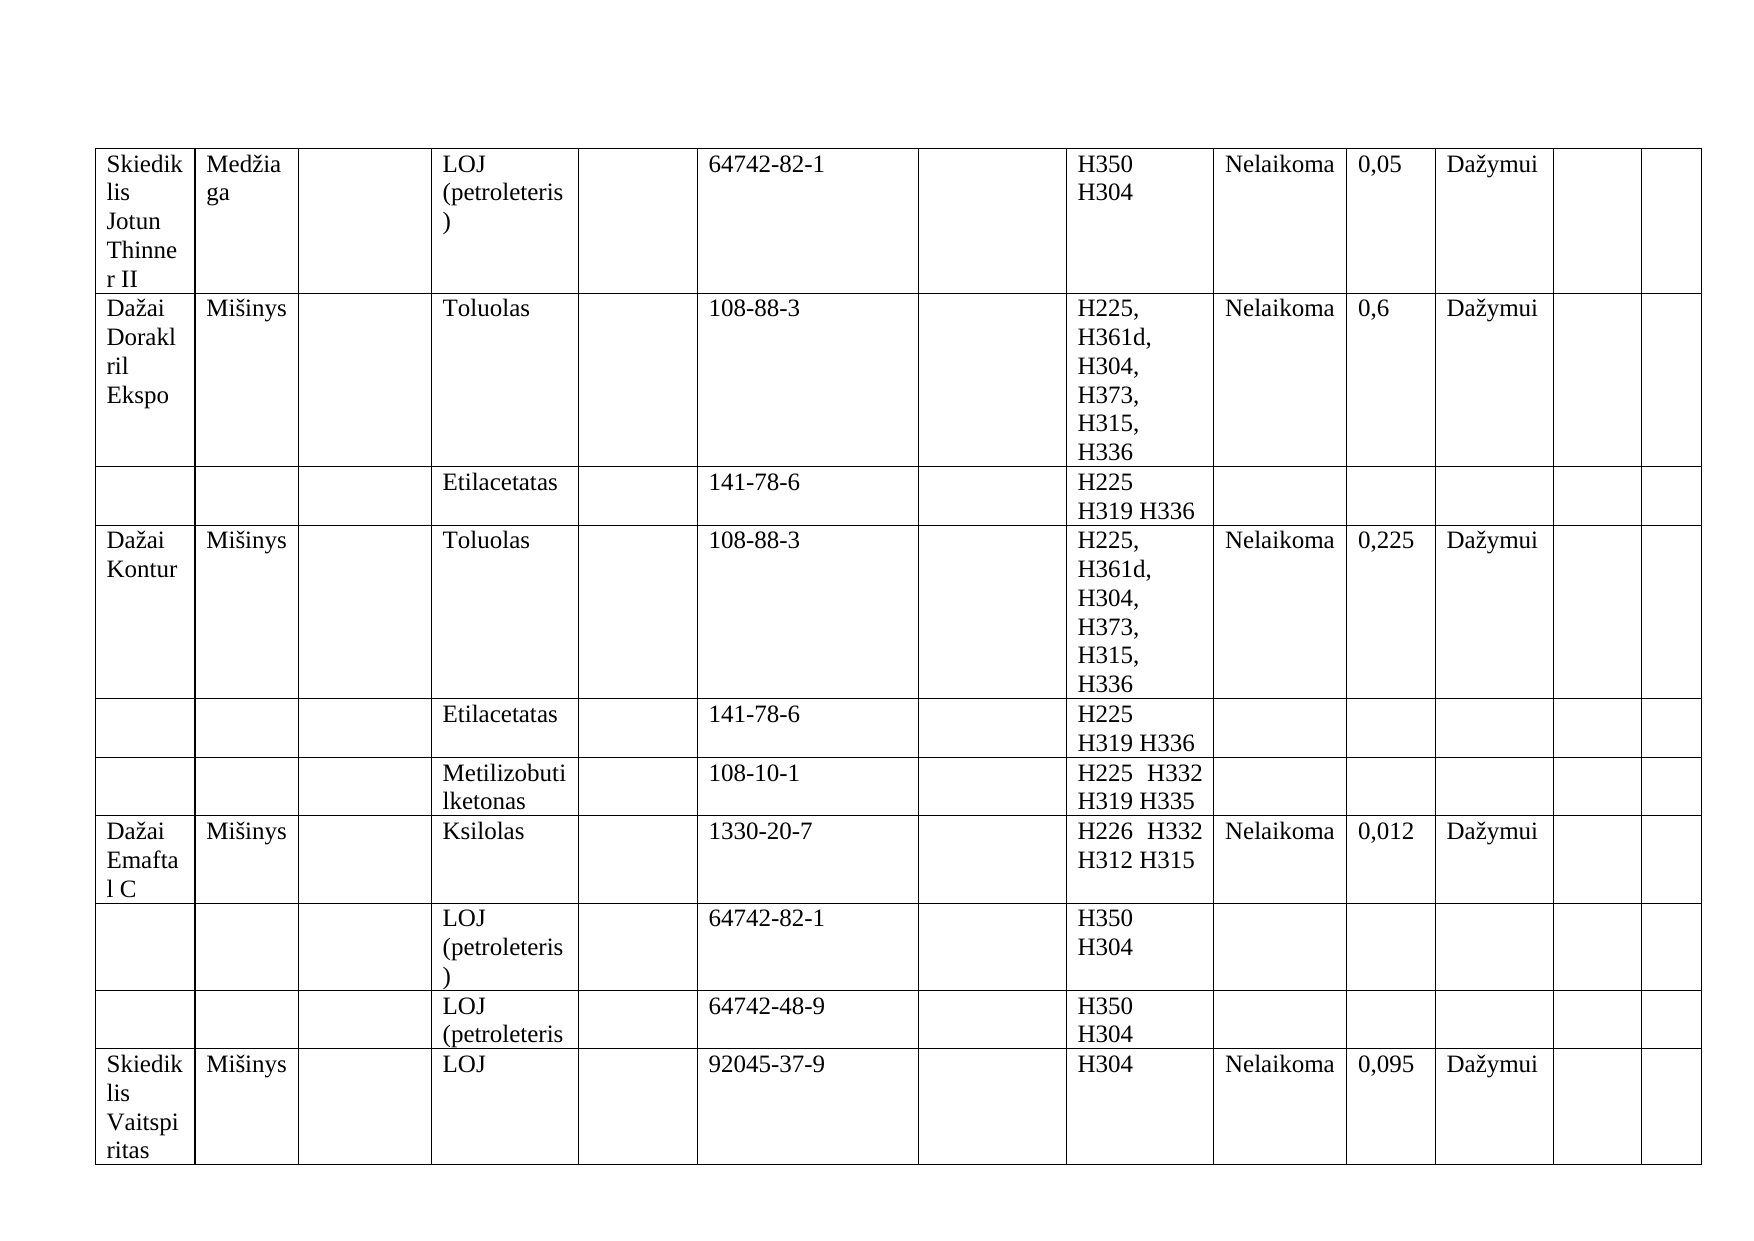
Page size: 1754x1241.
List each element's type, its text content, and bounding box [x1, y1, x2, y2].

table_cell [1214, 991, 1346, 1048]
table_cell Dažymui [1436, 149, 1553, 292]
table_cell Dažai Doraklril Ekspo [96, 294, 194, 466]
table_cell [1436, 758, 1553, 815]
table_cell Mišinys [196, 526, 298, 698]
table_cell [919, 149, 1066, 292]
table_cell [579, 816, 697, 902]
table_cell LOJ (petroleteris) [432, 904, 578, 990]
table_cell [1554, 467, 1641, 524]
table_cell [299, 904, 431, 990]
table_cell H225, H361d, H304, H373, H315, H336 [1067, 526, 1213, 698]
table_cell 0,225 [1347, 526, 1435, 698]
table_cell [1347, 758, 1435, 815]
table_cell Toluolas [432, 526, 578, 698]
table_cell H225, H361d, H304, H373, H315, H336 [1067, 294, 1213, 466]
table_cell [1642, 1049, 1701, 1164]
table_cell [96, 467, 194, 524]
table_cell Mišinys [196, 1049, 298, 1164]
table_cell LOJ (petroleteris [432, 991, 578, 1048]
table_cell [1642, 758, 1701, 815]
table_cell 92045-37-9 [698, 1049, 918, 1164]
table_cell [1554, 991, 1641, 1048]
table_cell H350 H304 [1067, 904, 1213, 990]
table_cell [919, 991, 1066, 1048]
table_cell H225 H319 H336 [1067, 467, 1213, 524]
table_cell [579, 991, 697, 1048]
table_cell [919, 467, 1066, 524]
table_cell [1642, 699, 1701, 757]
table_cell Toluolas [432, 294, 578, 466]
table_cell 141-78-6 [698, 467, 918, 524]
table_cell [96, 991, 194, 1048]
table_cell [1642, 294, 1701, 466]
table_cell Medžiaga [196, 149, 298, 292]
table_cell [579, 758, 697, 815]
table_cell [1347, 991, 1435, 1048]
table_cell 0,6 [1347, 294, 1435, 466]
table_cell [1642, 816, 1701, 902]
table_cell [919, 816, 1066, 902]
table_cell [299, 526, 431, 698]
table_cell [299, 991, 431, 1048]
table_cell 1330-20-7 [698, 816, 918, 902]
table_cell [919, 699, 1066, 757]
table_cell H350 H304 [1067, 991, 1213, 1048]
table_cell Skiediklis Vaitspiritas [96, 1049, 194, 1164]
table_cell [299, 699, 431, 757]
table_cell [579, 467, 697, 524]
table_cell [1436, 699, 1553, 757]
table_cell [299, 816, 431, 902]
table_cell [1642, 904, 1701, 990]
table_cell [299, 294, 431, 466]
table_cell [1554, 149, 1641, 292]
table_cell Dažymui [1436, 294, 1553, 466]
table_cell [1642, 467, 1701, 524]
table_cell [579, 904, 697, 990]
table_cell [196, 904, 298, 990]
table_cell 0,095 [1347, 1049, 1435, 1164]
table_cell [1436, 991, 1553, 1048]
table_cell [579, 699, 697, 757]
table_cell Dažymui [1436, 526, 1553, 698]
table_cell [196, 991, 298, 1048]
table_cell [1214, 699, 1346, 757]
table_cell 64742-82-1 [698, 904, 918, 990]
table_cell 0,05 [1347, 149, 1435, 292]
table_cell [299, 758, 431, 815]
table_cell [1214, 904, 1346, 990]
table_cell [196, 467, 298, 524]
table_cell [1642, 149, 1701, 292]
table_cell [299, 149, 431, 292]
table_cell Ksilolas [432, 816, 578, 902]
table_cell Nelaikoma [1214, 816, 1346, 902]
table_cell [1554, 294, 1641, 466]
table_cell Mišinys [196, 816, 298, 902]
table_cell [1436, 467, 1553, 524]
table_cell Nelaikoma [1214, 149, 1346, 292]
table_cell H225 H332 H319 H335 [1067, 758, 1213, 815]
table_cell [579, 149, 697, 292]
table_cell [1214, 467, 1346, 524]
table_cell [919, 758, 1066, 815]
table_cell H350 H304 [1067, 149, 1213, 292]
table_cell [196, 699, 298, 757]
table_cell [1642, 526, 1701, 698]
table_cell H225 H319 H336 [1067, 699, 1213, 757]
table_cell H226 H332 H312 H315 [1067, 816, 1213, 902]
table_cell [579, 294, 697, 466]
table_cell 108-88-3 [698, 294, 918, 466]
table_cell [579, 526, 697, 698]
table_cell [196, 758, 298, 815]
table_cell Dažymui [1436, 1049, 1553, 1164]
table_cell [1347, 904, 1435, 990]
table_cell Nelaikoma [1214, 1049, 1346, 1164]
table_cell [1347, 699, 1435, 757]
table_cell Etilacetatas [432, 467, 578, 524]
table_cell Nelaikoma [1214, 294, 1346, 466]
table_cell [1214, 758, 1346, 815]
table_cell [299, 1049, 431, 1164]
table_cell [96, 758, 194, 815]
table_cell H304 [1067, 1049, 1213, 1164]
table_cell [919, 294, 1066, 466]
table_cell [299, 467, 431, 524]
table_cell [1554, 758, 1641, 815]
table_cell [579, 1049, 697, 1164]
table_cell 0,012 [1347, 816, 1435, 902]
table_cell [919, 904, 1066, 990]
table_cell LOJ (petroleteris) [432, 149, 578, 292]
table_cell Dažai Kontur [96, 526, 194, 698]
table_cell 64742-48-9 [698, 991, 918, 1048]
table_cell 108-10-1 [698, 758, 918, 815]
table_cell Etilacetatas [432, 699, 578, 757]
table_cell [1436, 904, 1553, 990]
table_cell [1554, 1049, 1641, 1164]
table_cell [919, 526, 1066, 698]
table_cell [1642, 991, 1701, 1048]
table_cell 64742-82-1 [698, 149, 918, 292]
table_cell [96, 904, 194, 990]
table_cell [1554, 526, 1641, 698]
table_cell Mišinys [196, 294, 298, 466]
table_cell [1554, 699, 1641, 757]
table_cell Dažymui [1436, 816, 1553, 902]
table_cell Skiediklis Jotun Thinner II [96, 149, 194, 292]
table_cell [1347, 467, 1435, 524]
table_cell Dažai Emaftal C [96, 816, 194, 902]
table_cell [1554, 904, 1641, 990]
table_cell LOJ [432, 1049, 578, 1164]
table_cell Metilizobutilketonas [432, 758, 578, 815]
table_cell 141-78-6 [698, 699, 918, 757]
table_cell [1554, 816, 1641, 902]
table_cell [919, 1049, 1066, 1164]
table_cell Nelaikoma [1214, 526, 1346, 698]
table_cell 108-88-3 [698, 526, 918, 698]
table_cell [96, 699, 194, 757]
